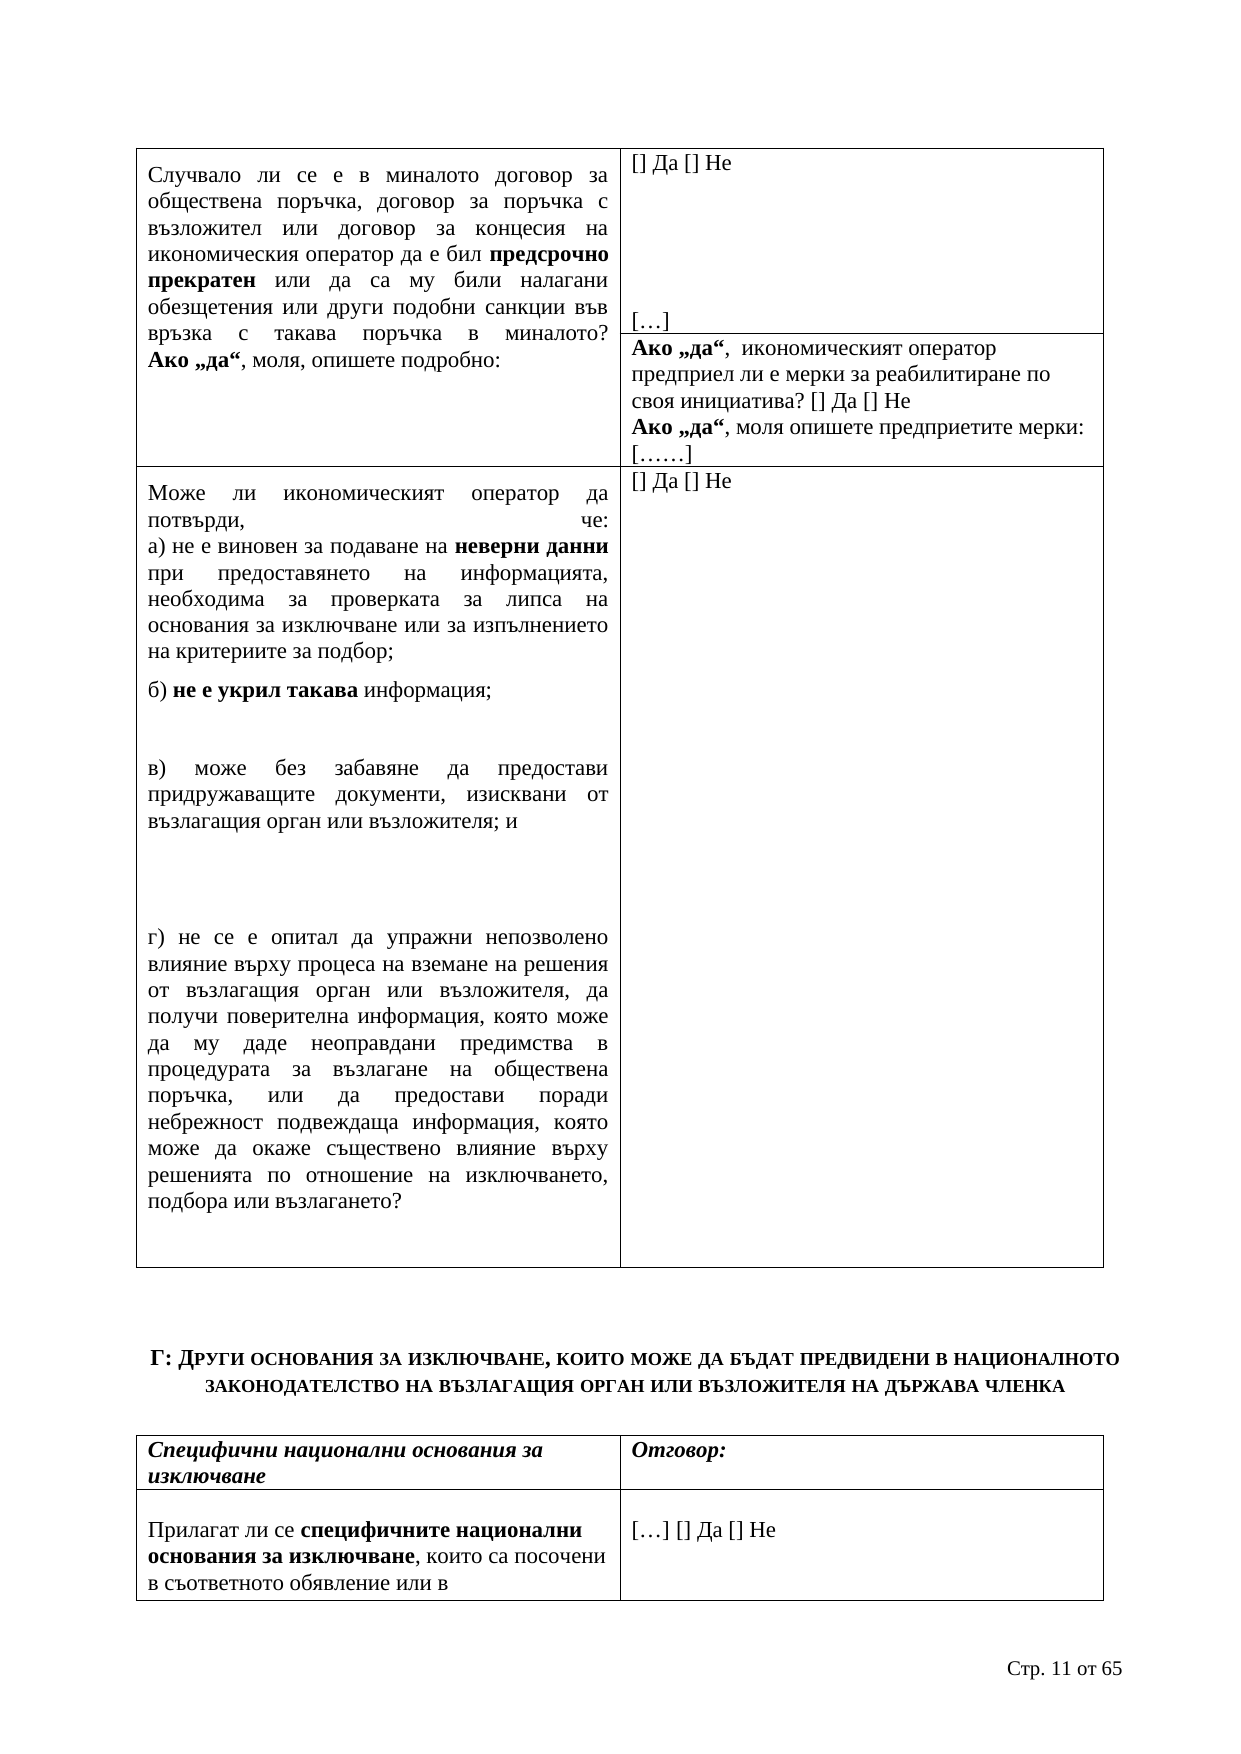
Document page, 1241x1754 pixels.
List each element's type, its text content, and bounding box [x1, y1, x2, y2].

table_cell Случвало ли се е в миналото договор за обществена поръчка, договор за поръчка с възложител или договор за концесия на икономическия оператор да е бил предсрочно прекратен или да са му били налагани обезщетения или други подобни санкции във връзка с такава поръчка в миналото? Ако „да“, моля, опишете подробно: [137, 149, 620, 466]
table_cell [] Да [] Не […] [621, 149, 1103, 333]
table_cell [] Да [] Не [621, 467, 1103, 1267]
table_header Специфични национални основания за изключване [137, 1436, 620, 1488]
table_header Отговор: [621, 1436, 1103, 1488]
table_cell Ако „да“, икономическият оператор предприел ли е мерки за реабилитиране по своя инициатива? [] Да [] Не Ако „да“, моля опишете предприетите мерки: [……] [621, 334, 1103, 466]
table_cell Може ли икономическият оператор да потвърди, че: а) не е виновен за подаване на неверни данни при предоставянето на информацията, необходима за проверката за липса на основания за изключване или за изпълнението на критериите за подбор; б) не е укрил такава информация; в) може без забавяне да предостави придружаващите документи, изисквани от възлагащия орган или възложителя; и г) не се е опитал да упражни непозволено влияние върху процеса на вземане на решения от възлагащия орган или възложителя, да получи поверителна информация, която може да му даде неоправдани предимства в процедурата за възлагане на обществена поръчка, или да предостави поради небрежност подвеждаща информация, която може да окаже съществено влияние върху решенията по отношение на изключването, подбора или възлагането? [137, 467, 620, 1267]
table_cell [137, 1490, 620, 1600]
text Г: Други основания за изключване, които може да бъдат предвидени в националното законодателство на възлагащия орган или възложителя на държава членка [148, 1344, 1122, 1397]
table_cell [621, 1490, 1103, 1600]
